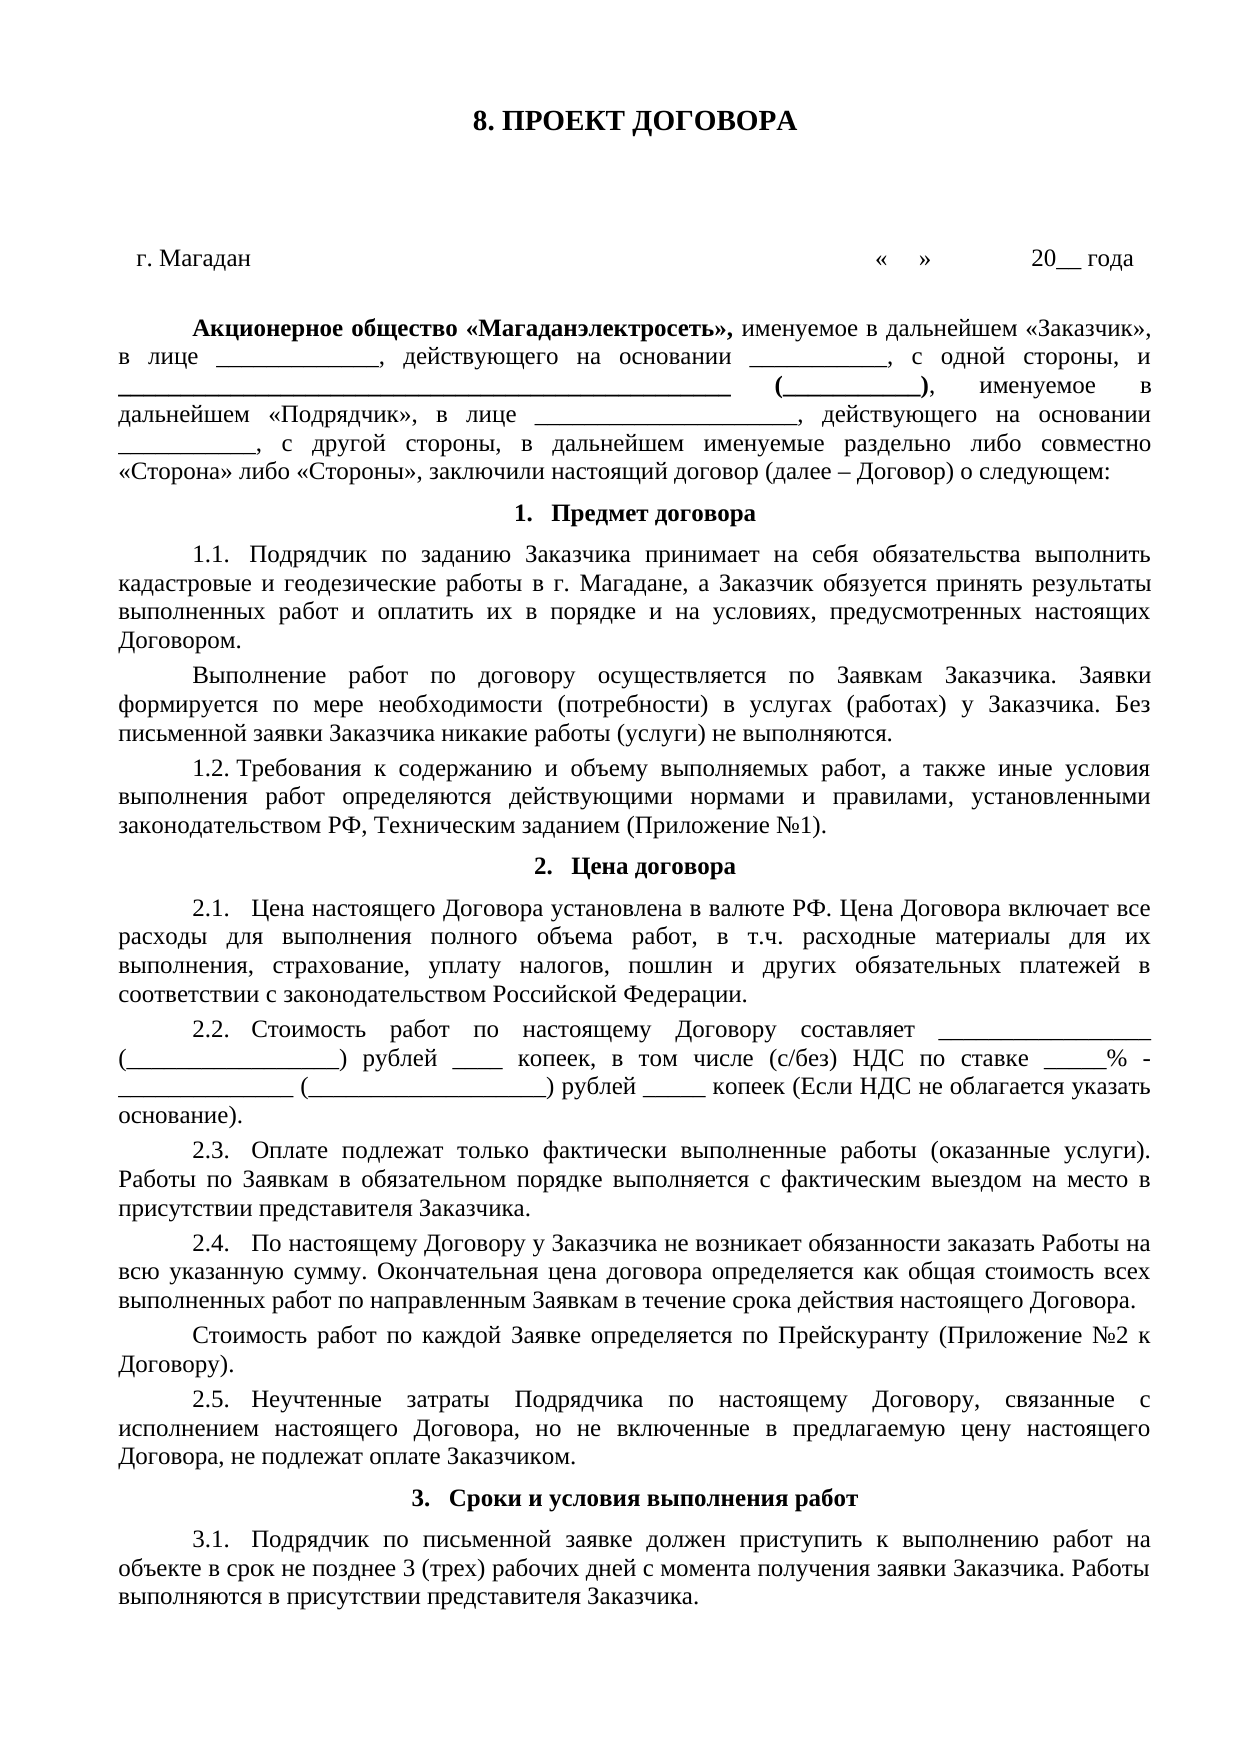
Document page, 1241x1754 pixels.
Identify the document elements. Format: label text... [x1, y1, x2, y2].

list Предмет договора [118, 498, 1152, 526]
list Подрядчик по письменной заявке должен приступить к выполнению работ на объекте в срок не позднее 3 (трех) рабочих дней с момента получения заявки Заказчика. Работы выполняются в присутствии представителя Заказчика. [118, 1524, 1152, 1610]
text Выполнение работ по договору осуществляется по Заявкам Заказчика. Заявки формируется по мере необходимости (потребности) в услугах (работах) у Заказчика. Без письменной заявки Заказчика никакие работы (услуги) не выполняются. [118, 660, 1152, 746]
list Цена договора [118, 851, 1152, 880]
list Цена настоящего Договора установлена в валюте РФ. Цена Договора включает все расходы для выполнения полного объема работ, в т.ч. расходные материалы для их выполнения, страхование, уплату налогов, пошлин и других обязательных платежей в соответствии с законодательством Российской Федерации. [118, 893, 1152, 1008]
list Требования к содержанию и объему выполняемых работ, а также иные условия выполнения работ определяются действующими нормами и правилами, установленными законодательством РФ, Техническим заданием (Приложение №1). [118, 753, 1152, 839]
list Стоимость работ по настоящему Договору составляет _________________ (_________________) рублей ____ копеек, в том числе (с/без) НДС по ставке _____% - ______________ (___________________) рублей _____ копеек (Если НДС не облагается указать основание). [118, 1014, 1152, 1129]
list Сроки и условия выполнения работ [118, 1483, 1152, 1511]
text г. Магадан « » 20__ года [118, 243, 1152, 271]
text Акционерное общество «Магаданэлектросеть», именуемое в дальнейшем «Заказчик», в лице _____________, действующего на основании ___________, с одной стороны, и _________________________________________________ (___________), именуемое в дальнейшем «Подрядчик», в лице _____________________, действующего на основании ___________, с другой стороны, в дальнейшем именуемые раздельно либо совместно «Сторона» либо «Стороны», заключили настоящий договор (далее – Договор) о следующем: [118, 313, 1152, 485]
text 8. ПРОЕКТ ДОГОВОРА [118, 103, 1152, 137]
list Оплате подлежат только фактически выполненные работы (оказанные услуги). Работы по Заявкам в обязательном порядке выполняется с фактическим выездом на место в присутствии представителя Заказчика. [118, 1135, 1152, 1221]
list По настоящему Договору у Заказчика не возникает обязанности заказать Работы на всю указанную сумму. Окончательная цена договора определяется как общая стоимость всех выполненных работ по направленным Заявкам в течение срока действия настоящего Договора. [118, 1228, 1152, 1314]
text Стоимость работ по каждой Заявке определяется по Прейскуранту (Приложение №2 к Договору). [118, 1320, 1152, 1378]
list Подрядчик по заданию Заказчика принимает на себя обязательства выполнить кадастровые и геодезические работы в г. Магадане, а Заказчик обязуется принять результаты выполненных работ и оплатить их в порядке и на условиях, предусмотренных настоящих Договором. [118, 539, 1152, 654]
list Неучтенные затраты Подрядчика по настоящему Договору, связанные с исполнением настоящего Договора, но не включенные в предлагаемую цену настоящего Договора, не подлежат оплате Заказчиком. [118, 1384, 1152, 1470]
